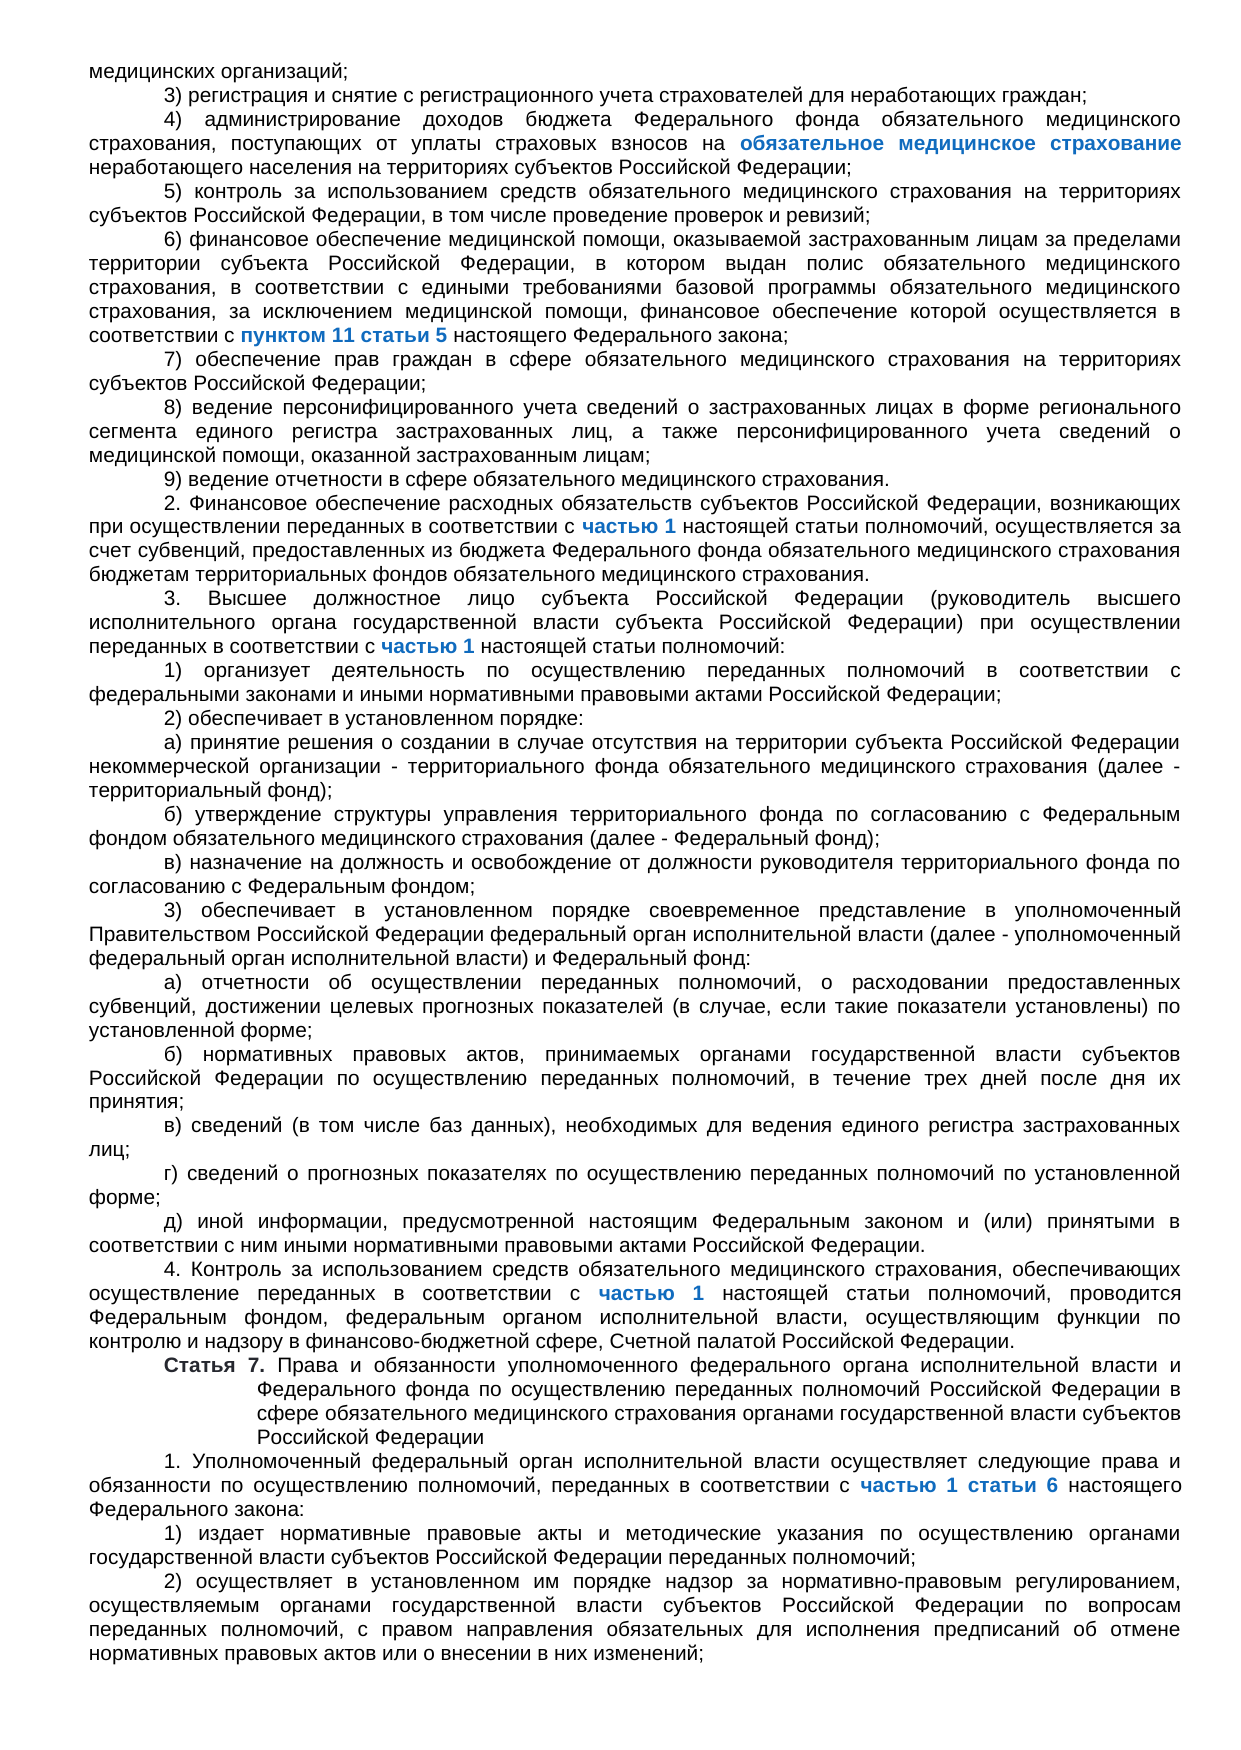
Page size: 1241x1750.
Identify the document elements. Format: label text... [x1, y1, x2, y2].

text б) утверждение структуры управления территориального фонда по согласованию с Федеральным фондом обязательного медицинского страхования (далее - Федеральный фонд); [89, 802, 1182, 850]
text 3. Высшее должностное лицо субъекта Российской Федерации (руководитель высшего исполнительного органа государственной власти субъекта Российской Федерации) при осуществлении переданных в соответствии с частью 1 настоящей статьи полномочий: [89, 586, 1182, 658]
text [89, 59, 1182, 83]
text в) назначение на должность и освобождение от должности руководителя территориального фонда по согласованию с Федеральным фондом; [89, 850, 1182, 898]
text в) сведений (в том числе баз данных), необходимых для ведения единого регистра застрахованных лиц; [89, 1113, 1182, 1161]
text г) сведений о прогнозных показателях по осуществлению переданных полномочий по установленной форме; [89, 1161, 1182, 1209]
text б) нормативных правовых актов, принимаемых органами государственной власти субъектов Российской Федерации по осуществлению переданных полномочий, в течение трех дней после дня их принятия; [89, 1041, 1182, 1113]
text 2) осуществляет в установленном им порядке надзор за нормативно-правовым регулированием, осуществляемым органами государственной власти субъектов Российской Федерации по вопросам переданных полномочий, с правом направления обязательных для исполнения предписаний об отмене нормативных правовых актов или о внесении в них изменений; [89, 1568, 1182, 1664]
text а) отчетности об осуществлении переданных полномочий, о расходовании предоставленных субвенций, достижении целевых прогнозных показателей (в случае, если такие показатели установлены) по установленной форме; [89, 969, 1182, 1041]
text 5) контроль за использованием средств обязательного медицинского страхования на территориях субъектов Российской Федерации, в том числе проведение проверок и ревизий; [89, 179, 1182, 227]
text 2) обеспечивает в установленном порядке: [89, 706, 1182, 730]
text 3) обеспечивает в установленном порядке своевременное представление в уполномоченный Правительством Российской Федерации федеральный орган исполнительной власти (далее - уполномоченный федеральный орган исполнительной власти) и Федеральный фонд: [89, 898, 1182, 969]
text а) принятие решения о создании в случае отсутствия на территории субъекта Российской Федерации некоммерческой организации - территориального фонда обязательного медицинского страхования (далее - территориальный фонд); [89, 730, 1182, 802]
text 9) ведение отчетности в сфере обязательного медицинского страхования. [89, 466, 1182, 490]
text 2. Финансовое обеспечение расходных обязательств субъектов Российской Федерации, возникающих при осуществлении переданных в соответствии с частью 1 настоящей статьи полномочий, осуществляется за счет субвенций, предоставленных из бюджета Федерального фонда обязательного медицинского страхования бюджетам территориальных фондов обязательного медицинского страхования. [89, 490, 1182, 586]
text 7) обеспечение прав граждан в сфере обязательного медицинского страхования на территориях субъектов Российской Федерации; [89, 347, 1182, 394]
text 4. Контроль за использованием средств обязательного медицинского страхования, обеспечивающих осуществление переданных в соответствии с частью 1 настоящей статьи полномочий, проводится Федеральным фондом, федеральным органом исполнительной власти, осуществляющим функции по контролю и надзору в финансово-бюджетной сфере, Счетной палатой Российской Федерации. [89, 1257, 1182, 1353]
text 1) издает нормативные правовые акты и методические указания по осуществлению органами государственной власти субъектов Российской Федерации переданных полномочий; [89, 1521, 1182, 1568]
text 1) организует деятельность по осуществлению переданных полномочий в соответствии с федеральными законами и иными нормативными правовыми актами Российской Федерации; [89, 658, 1182, 706]
text 1. Уполномоченный федеральный орган исполнительной власти осуществляет следующие права и обязанности по осуществлению полномочий, переданных в соответствии с частью 1 статьи 6 настоящего Федерального закона: [89, 1449, 1182, 1521]
text 4) администрирование доходов бюджета Федерального фонда обязательного медицинского страхования, поступающих от уплаты страховых взносов на обязательное медицинское страхование неработающего населения на территориях субъектов Российской Федерации; [89, 107, 1182, 179]
text д) иной информации, предусмотренной настоящим Федеральным законом и (или) принятыми в соответствии с ним иными нормативными правовыми актами Российской Федерации. [89, 1209, 1182, 1257]
text 3) регистрация и снятие с регистрационного учета страхователей для неработающих граждан; [89, 83, 1182, 107]
text 6) финансовое обеспечение медицинской помощи, оказываемой застрахованным лицам за пределами территории субъекта Российской Федерации, в котором выдан полис обязательного медицинского страхования, в соответствии с едиными требованиями базовой программы обязательного медицинского страхования, за исключением медицинской помощи, финансовое обеспечение которой осуществляется в соответствии с пунктом 11 статьи 5 настоящего Федерального закона; [89, 227, 1182, 347]
text Статья 7. Права и обязанности уполномоченного федерального органа исполнительной власти и Федерального фонда по осуществлению переданных полномочий Российской Федерации в сфере обязательного медицинского страхования органами государственной власти субъектов Российской Федерации [164, 1353, 1182, 1449]
text 8) ведение персонифицированного учета сведений о застрахованных лицах в форме регионального сегмента единого регистра застрахованных лиц, а также персонифицированного учета сведений о медицинской помощи, оказанной застрахованным лицам; [89, 394, 1182, 466]
